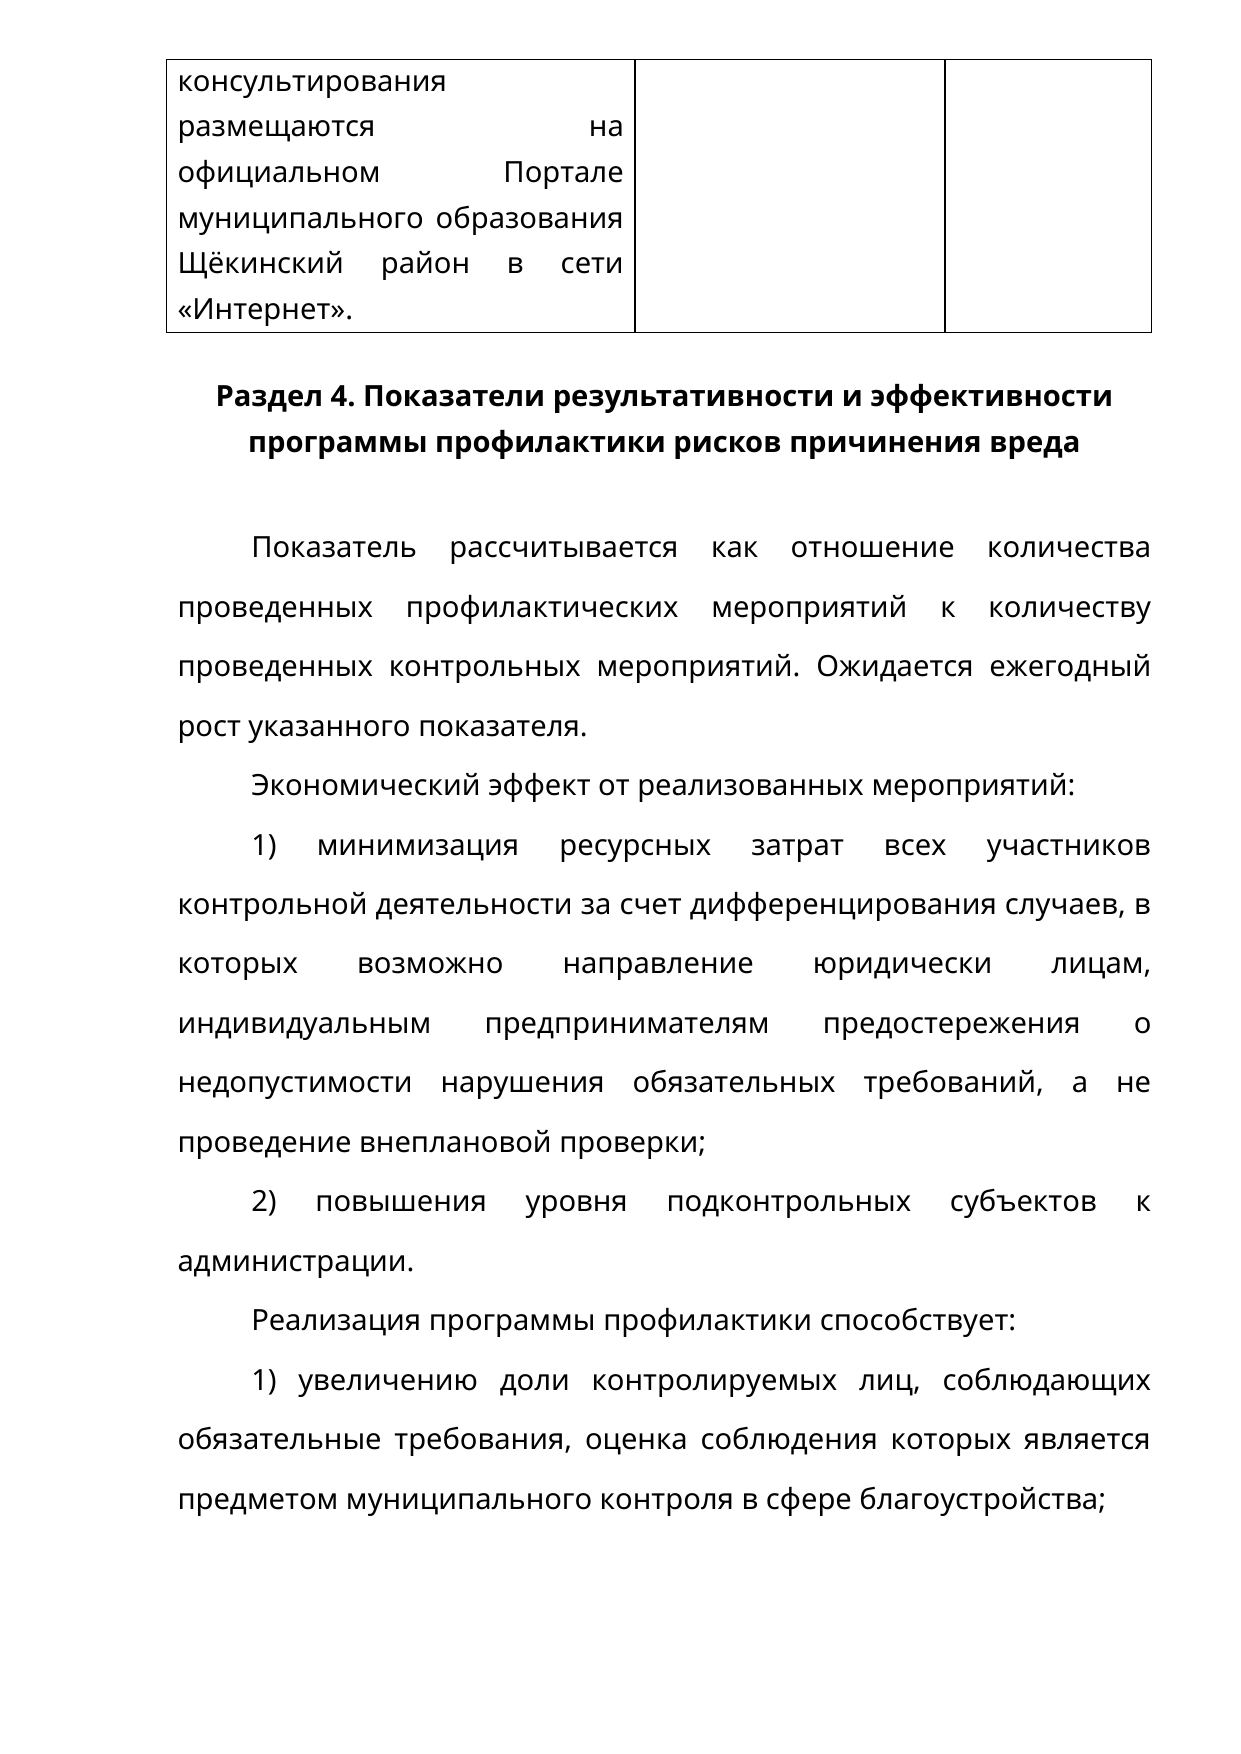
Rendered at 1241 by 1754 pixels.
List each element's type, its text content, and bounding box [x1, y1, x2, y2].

text Реализация программы профилактики способствует: [177, 1299, 1152, 1339]
text 1) минимизация ресурсных затрат всех участников контрольной деятельности за счет дифференцирования случаев, в которых возможно направление юридически лицам, индивидуальным предпринимателям предостережения о недопустимости нарушения обязательных требований, а не проведение внеплановой проверки; [177, 824, 1152, 1161]
text программы профилактики рисков причинения вреда [177, 421, 1152, 461]
table_cell [946, 60, 1151, 332]
text Экономический эффект от реализованных мероприятий: [177, 764, 1152, 804]
table_cell [636, 60, 944, 332]
text Раздел 4. Показатели результативности и эффективности [177, 376, 1152, 415]
text Показатель рассчитывается как отношение количества проведенных профилактических мероприятий к количеству проведенных контрольных мероприятий. Ожидается ежегодный рост указанного показателя. [177, 526, 1152, 744]
text 1) увеличению доли контролируемых лиц, соблюдающих обязательные требования, оценка соблюдения которых является предметом муниципального контроля в сфере благоустройства; [177, 1359, 1152, 1518]
text 2) повышения уровня подконтрольных субъектов к администрации. [177, 1181, 1152, 1280]
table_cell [167, 60, 634, 332]
